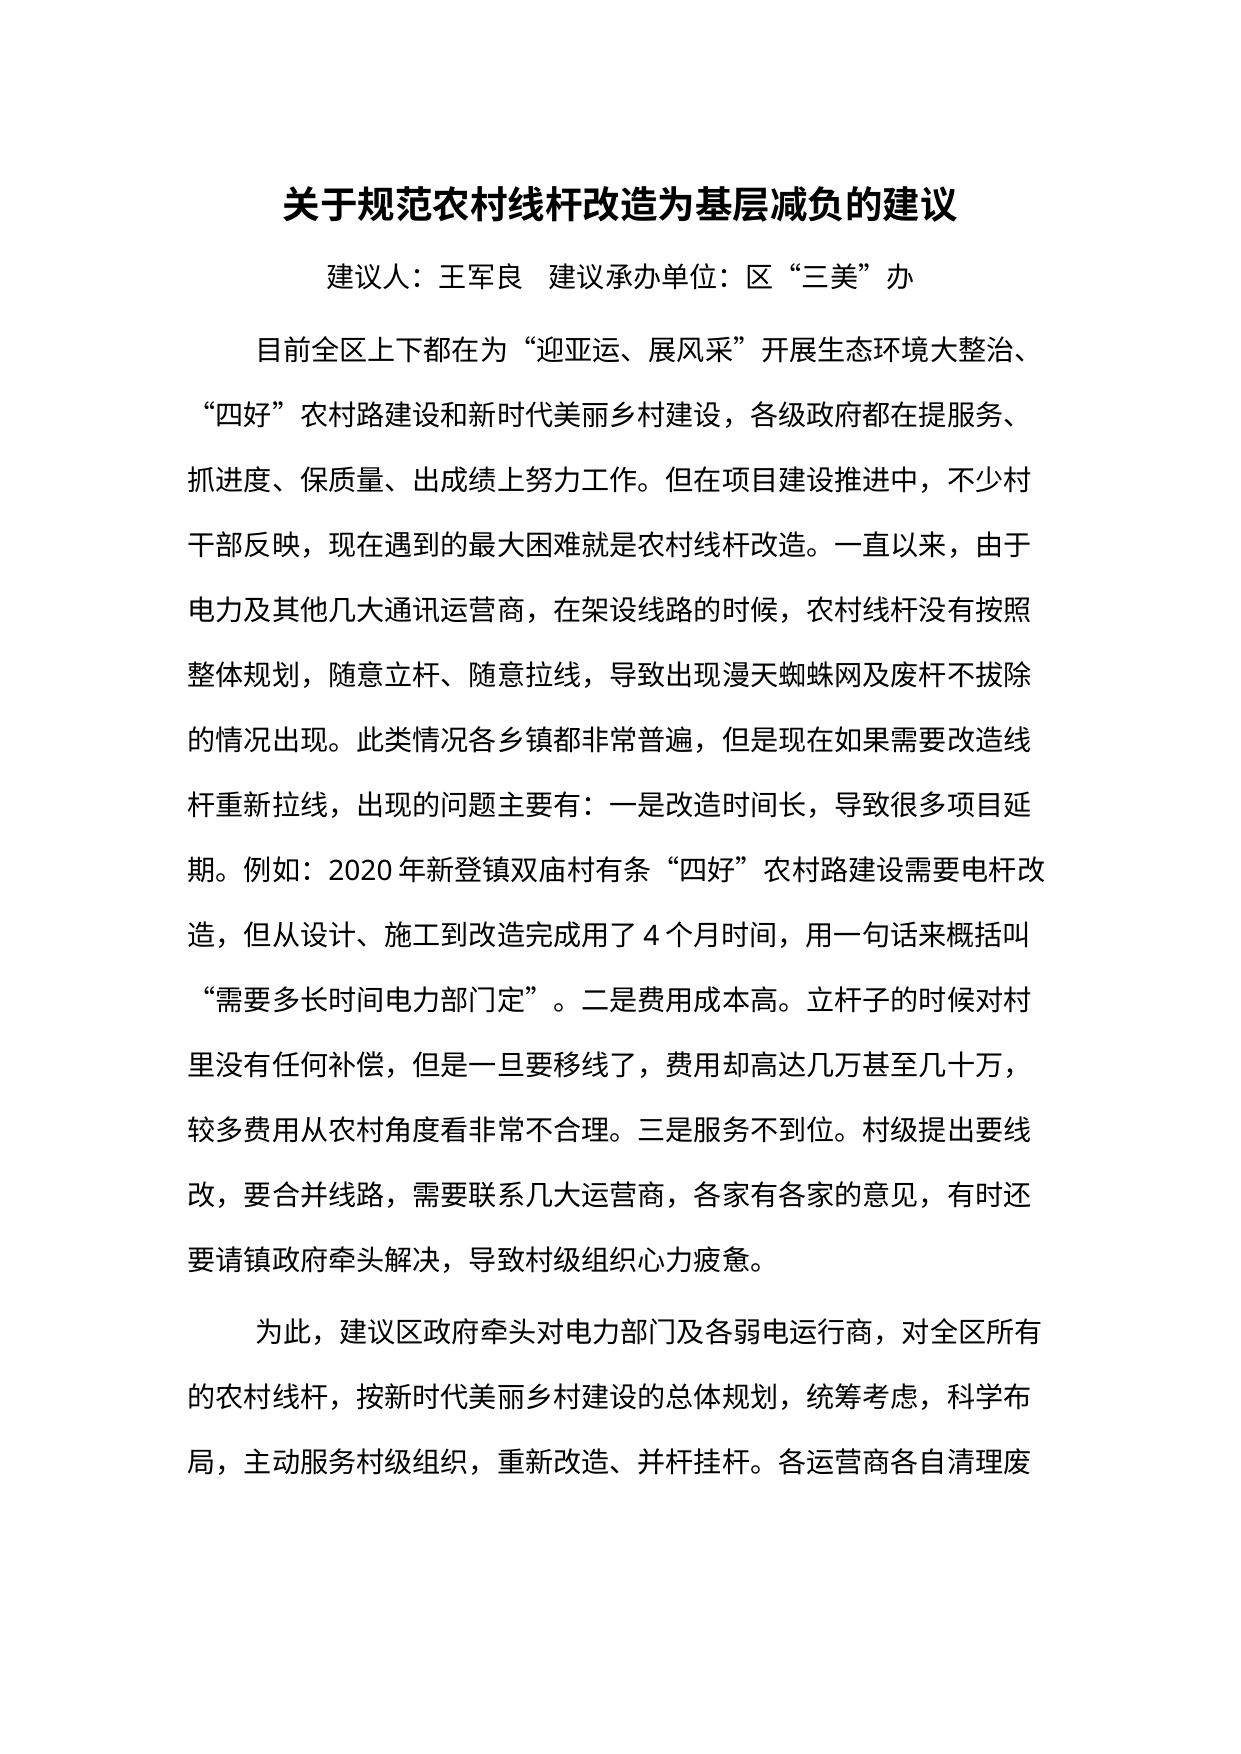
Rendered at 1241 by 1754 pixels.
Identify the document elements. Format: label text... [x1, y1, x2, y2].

text 建议人：王军良 建议承办单位：区“三美”办 [187, 243, 1053, 308]
text 目前全区上下都在为“迎亚运、展风采”开展生态环境大整治、“四好”农村路建设和新时代美丽乡村建设，各级政府都在提服务、抓进度、保质量、出成绩上努力工作。但在项目建设推进中，不少村干部反映，现在遇到的最大困难就是农村线杆改造。一直以来，由于电力及其他几大通讯运营商，在架设线路的时候，农村线杆没有按照整体规划，随意立杆、随意拉线，导致出现漫天蜘蛛网及废杆不拔除的情况出现。此类情况各乡镇都非常普遍，但是现在如果需要改造线杆重新拉线，出现的问题主要有：一是改造时间长，导致很多项目延期。例如：2020年新登镇双庙村有条“四好”农村路建设需要电杆改造，但从设计、施工到改造完成用了4个月时间，用一句话来概括叫“需要多长时间电力部门定”。二是费用成本高。立杆子的时候对村里没有任何补偿，但是一旦要移线了，费用却高达几万甚至几十万，较多费用从农村角度看非常不合理。三是服务不到位。村级提出要线改，要合并线路，需要联系几大运营商，各家有各家的意见，有时还要请镇政府牵头解决，导致村级组织心力疲惫。 [187, 315, 1053, 1290]
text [187, 1298, 1053, 1493]
text 关于规范农村线杆改造为基层减负的建议 [187, 170, 1053, 235]
